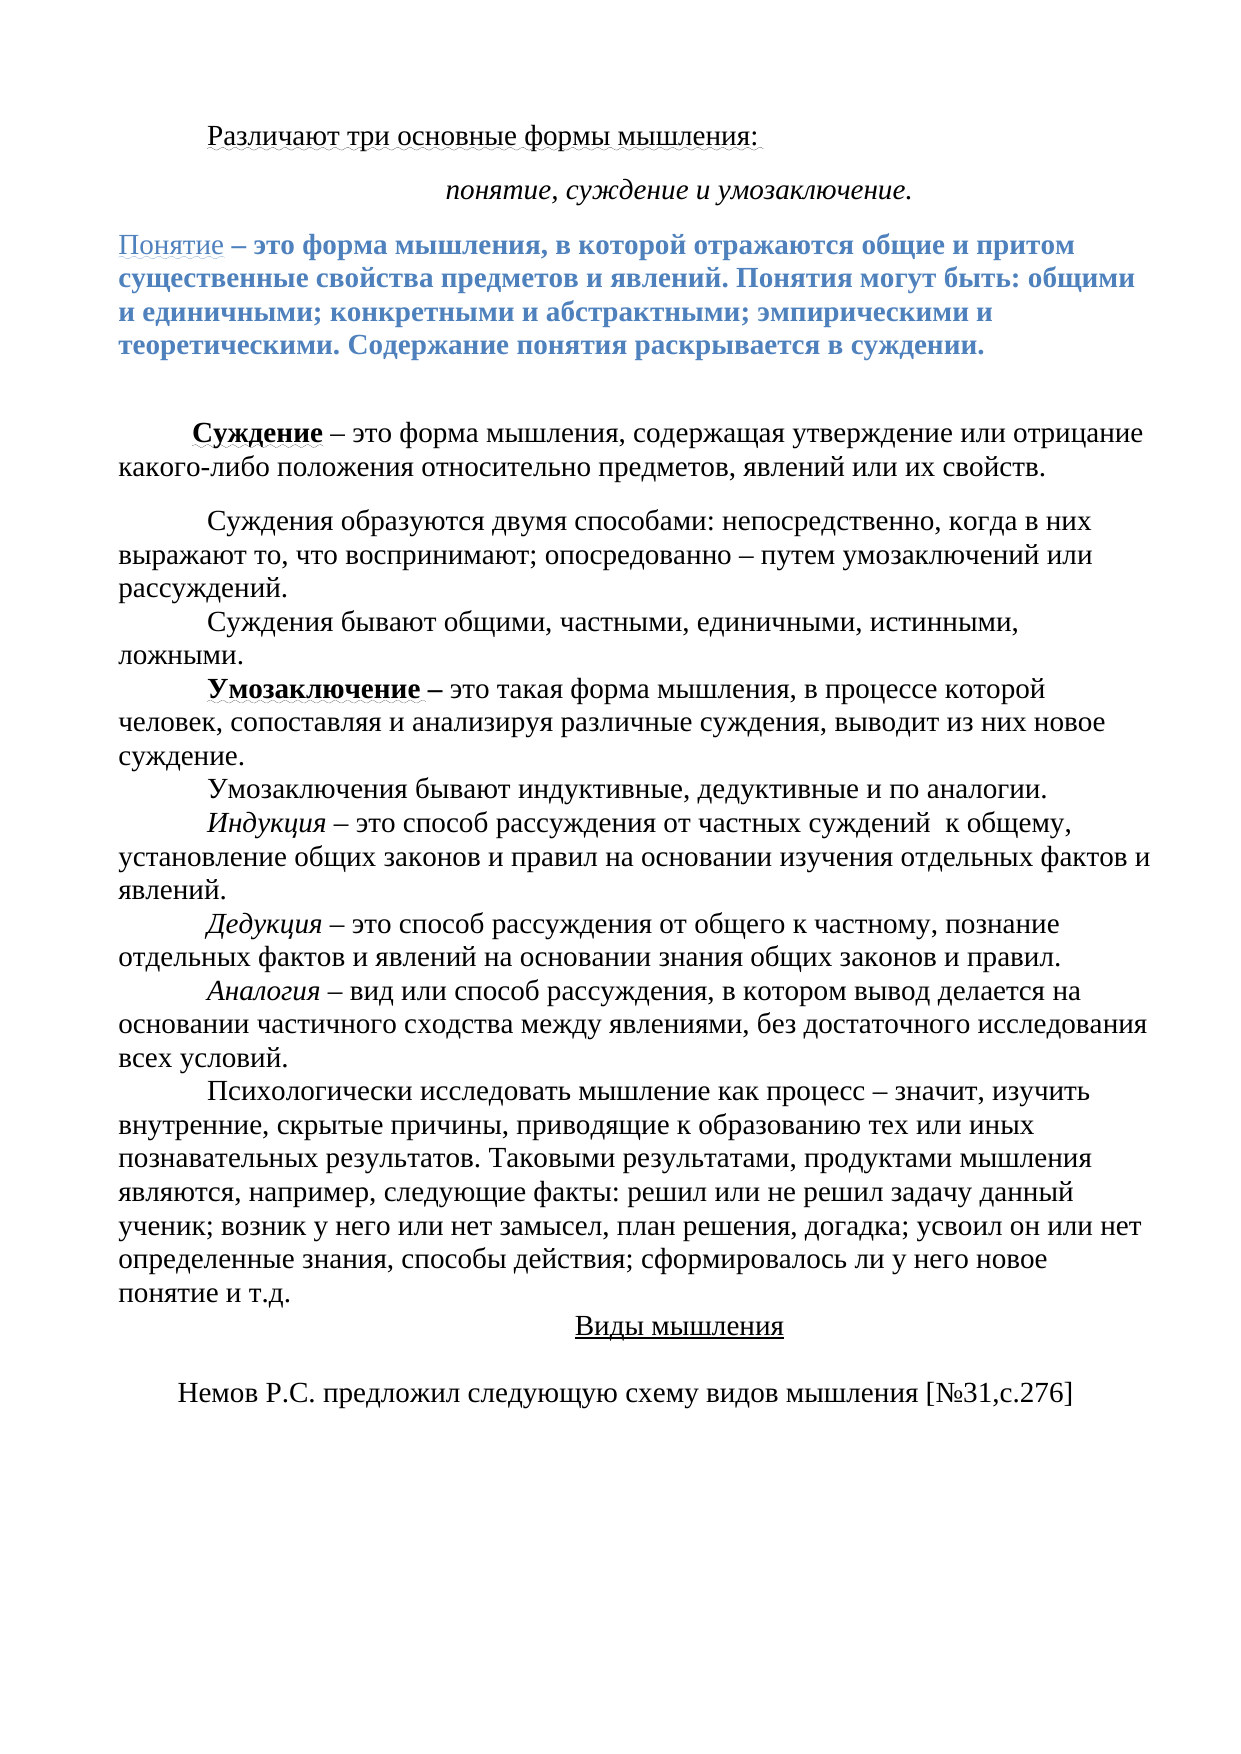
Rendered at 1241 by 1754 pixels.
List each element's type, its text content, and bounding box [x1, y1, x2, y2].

subtitle Понятие – это форма мышления, в которой отражаются общие и притом существенные свойства предметов и явлений. Понятия могут быть: общими и единичными; конкретными и абстрактными; эмпирическими и теоретическими. Содержание понятия раскрывается в суждении. [118, 227, 1152, 361]
text Суждения бывают общими, частными, единичными, истинными, ложными. [118, 604, 1152, 671]
text Индукция – это способ рассуждения от частных суждений к общему, установление общих законов и правил на основании изучения отдельных фактов и явлений. [118, 805, 1152, 906]
text Психологически исследовать мышление как процесс – значит, изучить внутренние, скрытые причины, приводящие к образованию тех или иных познавательных результатов. Таковыми результатами, продуктами мышления являются, например, следующие факты: решил или не решил задачу данный ученик; возник у него или нет замысел, план решения, догадка; усвоил он или нет определенные знания, способы действия; сформировалось ли у него новое понятие и т.д. [118, 1073, 1152, 1308]
text Аналогия – вид или способ рассуждения, в котором вывод делается на основании частичного сходства между явлениями, без достаточного исследования всех условий. [118, 973, 1152, 1073]
text Различают три основные формы мышления: [118, 118, 1152, 152]
text Виды мышления [118, 1308, 1152, 1342]
text Немов Р.С. предложил следующую схему видов мышления [№31,с.276] [118, 1375, 1152, 1409]
text Умозаключение – это такая форма мышления, в процессе которой человек, сопоставляя и анализируя различные суждения, выводит из них новое суждение. [118, 671, 1152, 772]
text Дедукция – это способ рассуждения от общего к частному, познание отдельных фактов и явлений на основании знания общих законов и правил. [118, 906, 1152, 973]
text Умозаключения бывают индуктивные, дедуктивные и по аналогии. [118, 772, 1152, 805]
text понятие, суждение и умозаключение. [118, 172, 1152, 206]
text Суждения образуются двумя способами: непосредственно, когда в них выражают то, что воспринимают; опосредованно – путем умозаключений или рассуждений. [118, 503, 1152, 604]
text Суждение – это форма мышления, содержащая утверждение или отрицание какого-либо положения относительно предметов, явлений или их свойств. [118, 415, 1152, 482]
